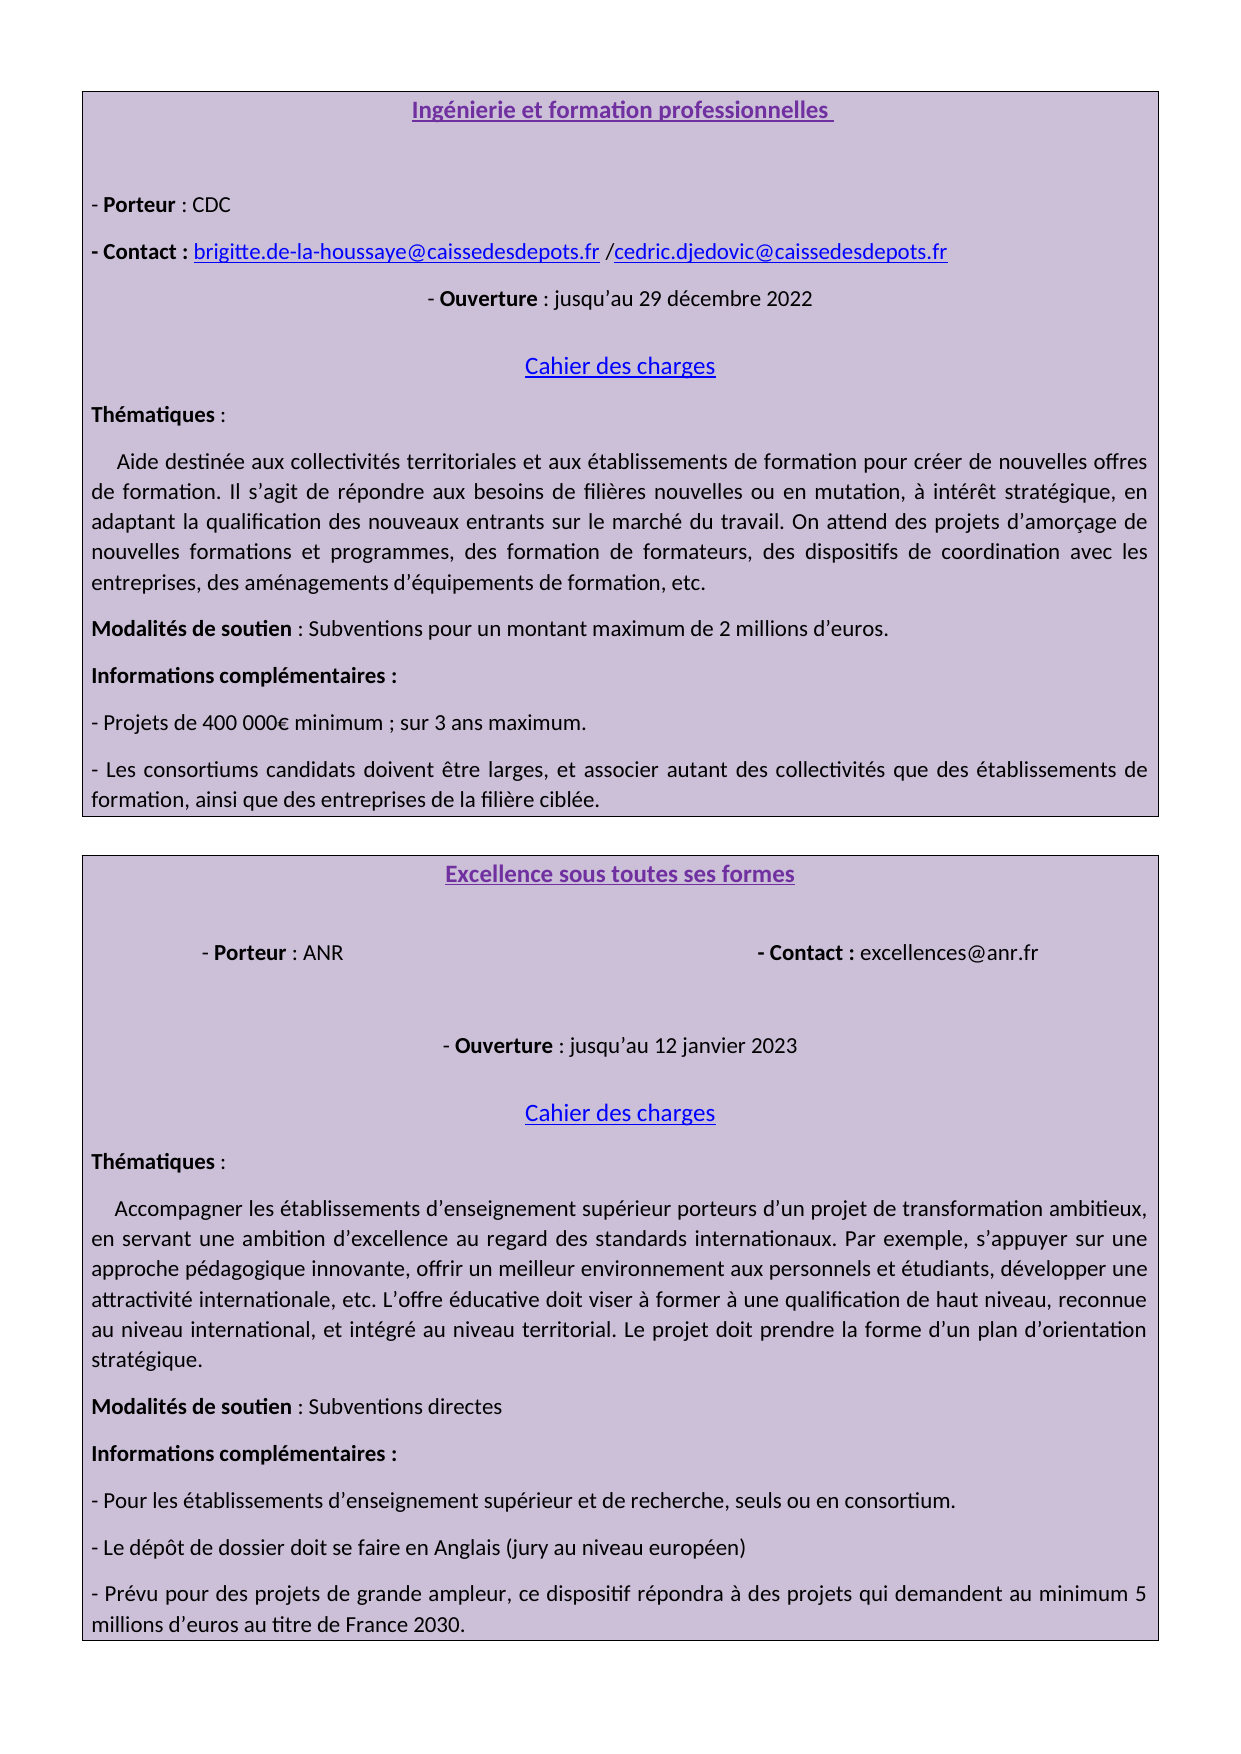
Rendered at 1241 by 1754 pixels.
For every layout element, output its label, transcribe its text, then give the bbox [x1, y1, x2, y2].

text - Ouverture : jusqu’au 12 janvier 2023 [83, 1028, 1158, 1059]
text - Le dépôt de dossier doit se faire en Anglais (jury au niveau européen) [83, 1529, 1158, 1561]
text - Porteur : ANR - Contact : excellences@anr.fr [83, 934, 1158, 966]
text Modalités de soutien : Subventions directes [83, 1389, 1158, 1420]
text - Les consortiums candidats doivent être larges, et associer autant des collectivités que des établissements de formation, ainsi que des entreprises de la filière ciblée. [83, 752, 1158, 816]
text Ingénierie et formation professionnelles [83, 92, 1158, 124]
text Thématiques : [83, 1144, 1158, 1175]
text Excellence sous toutes ses formes [83, 856, 1158, 888]
text - Porteur : CDC [83, 187, 1158, 218]
text - Contact : brigitte.de-la-houssaye@caissedesdepots.fr /cedric.djedovic@caissedesdepots.fr [83, 234, 1158, 265]
text Cahier des charges [83, 1094, 1158, 1128]
text Accompagner les établissements d’enseignement supérieur porteurs d’un projet de transformation ambitieux, en servant une ambition d’excellence au regard des standards internationaux. Par exemple, s’appuyer sur une approche pédagogique innovante, offrir un meilleur environnement aux personnels et étudiants, développer une attractivité internationale, etc. L’offre éducative doit viser à former à une qualification de haut niveau, reconnue au niveau international, et intégré au niveau territorial. Le projet doit prendre la forme d’un plan d’orientation stratégique. [83, 1191, 1158, 1373]
text Aide destinée aux collectivités territoriales et aux établissements de formation pour créer de nouvelles offres de formation. Il s’agit de répondre aux besoins de filières nouvelles ou en mutation, à intérêt stratégique, en adaptant la qualification des nouveaux entrants sur le marché du travail. On attend des projets d’amorçage de nouvelles formations et programmes, des formation de formateurs, des dispositifs de coordination avec les entreprises, des aménagements d’équipements de formation, etc. [83, 444, 1158, 596]
text Modalités de soutien : Subventions pour un montant maximum de 2 millions d’euros. [83, 611, 1158, 643]
text Informations complémentaires : [83, 658, 1158, 689]
text Informations complémentaires : [83, 1436, 1158, 1467]
text - Pour les établissements d’enseignement supérieur et de recherche, seuls ou en consortium. [83, 1483, 1158, 1514]
text Cahier des charges [83, 347, 1158, 381]
text Thématiques : [83, 397, 1158, 428]
text - Ouverture : jusqu’au 29 décembre 2022 [83, 281, 1158, 312]
text - Prévu pour des projets de grande ampleur, ce dispositif répondra à des projets qui demandent au minimum 5 millions d’euros au titre de France 2030. [83, 1576, 1158, 1640]
text - Projets de 400 000€ minimum ; sur 3 ans maximum. [83, 705, 1158, 736]
